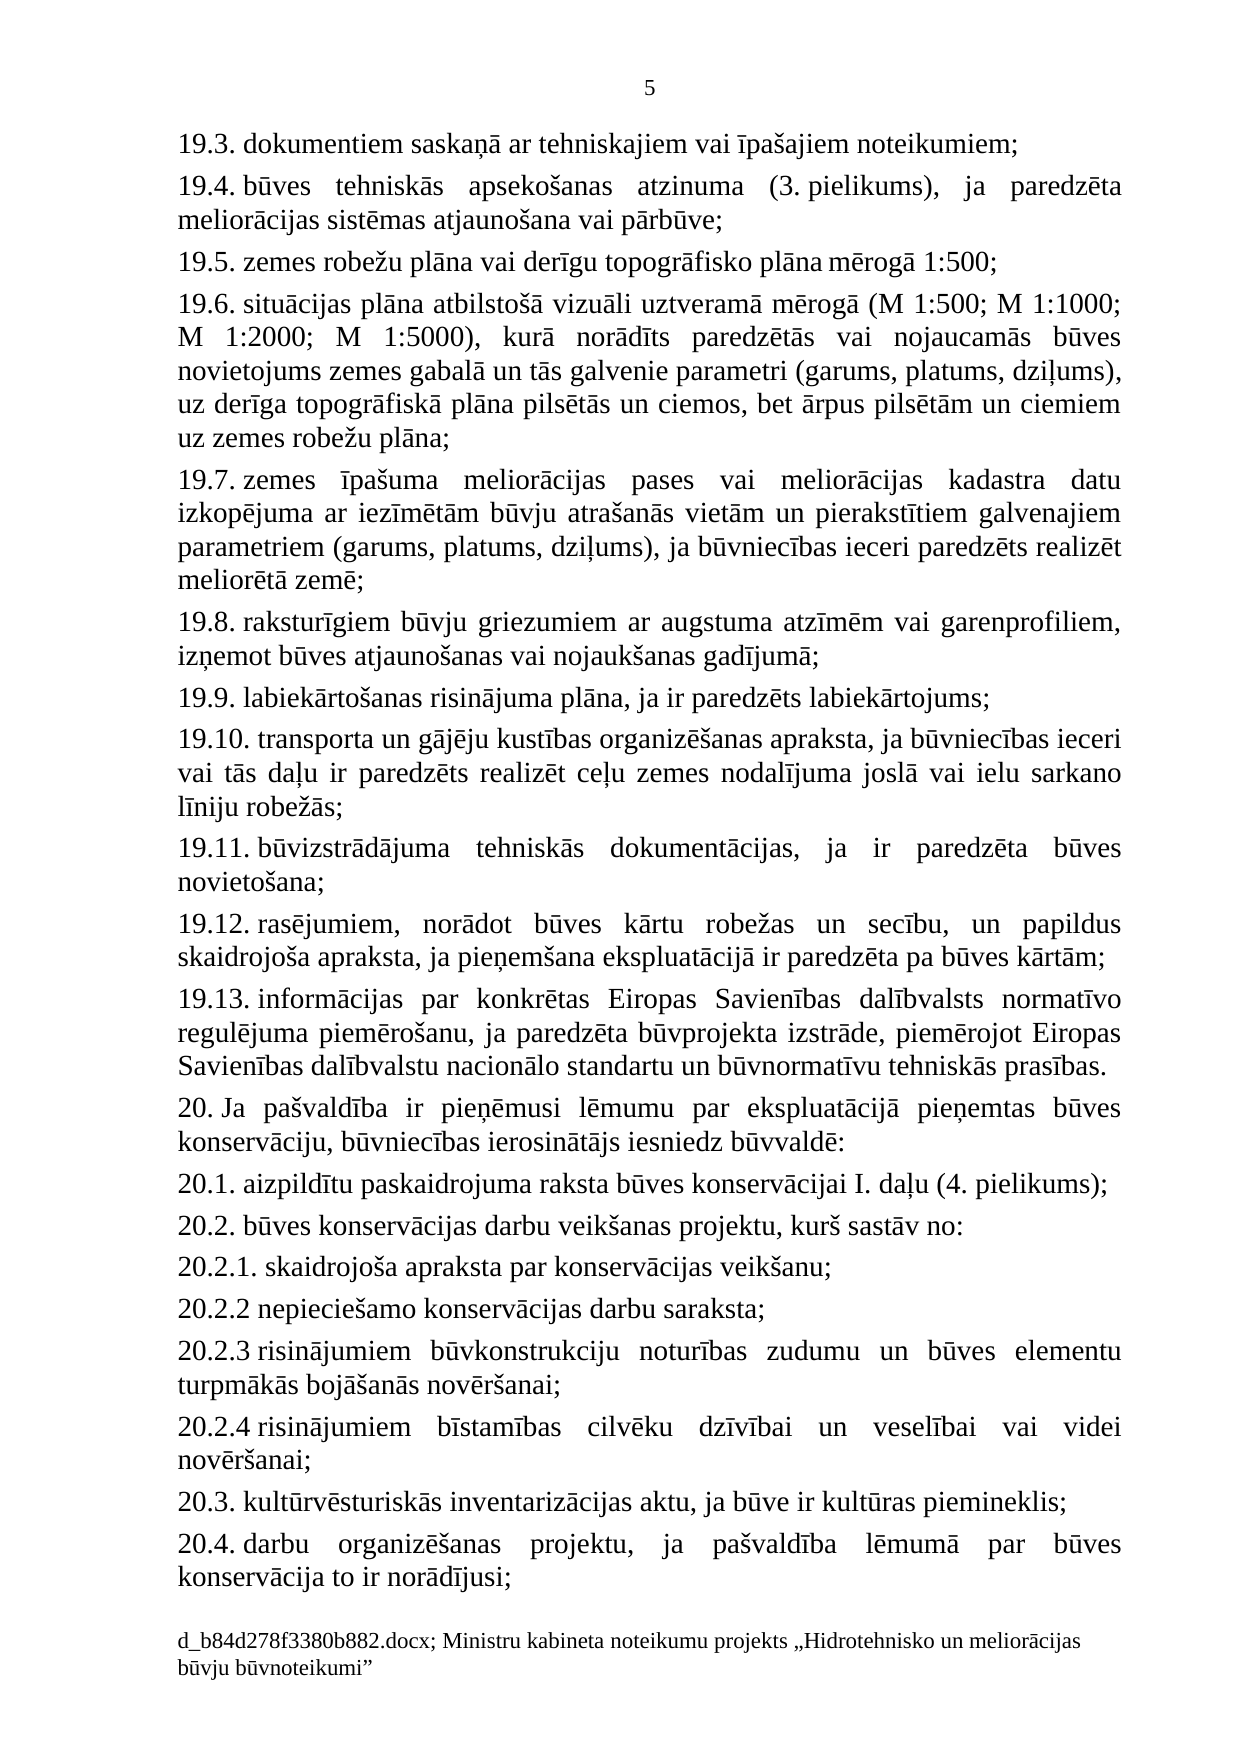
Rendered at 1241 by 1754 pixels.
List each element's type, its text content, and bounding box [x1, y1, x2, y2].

text 19.9. labiekārtošanas risinājuma plāna, ja ir paredzēts labiekārtojums; [177, 680, 1122, 713]
text 20.2.1. skaidrojoša apraksta par konservācijas veikšanu; [177, 1249, 1122, 1283]
text 19.8. raksturīgiem būvju griezumiem ar augstuma atzīmēm vai garenprofiliem, izņemot būves atjaunošanas vai nojaukšanas gadījumā; [177, 604, 1122, 671]
text 19.13. informācijas par konkrētas Eiropas Savienības dalībvalsts normatīvo regulējuma piemērošanu, ja paredzēta būvprojekta izstrāde, piemērojot Eiropas Savienības dalībvalstu nacionālo standartu un būvnormatīvu tehniskās prasības. [177, 981, 1122, 1082]
text 20.3. kultūrvēsturiskās inventarizācijas aktu, ja būve ir kultūras piemineklis; [177, 1484, 1122, 1518]
text 19.4. būves tehniskās apsekošanas atzinuma (3. pielikums), ja paredzēta meliorācijas sistēmas atjaunošana vai pārbūve; [177, 168, 1122, 236]
text 19.12. rasējumiem, norādot būves kārtu robežas un secību, un papildus skaidrojoša apraksta, ja pieņemšana ekspluatācijā ir paredzēta pa būves kārtām; [177, 906, 1122, 973]
text 19.3. dokumentiem saskaņā ar tehniskajiem vai īpašajiem noteikumiem; [177, 127, 1122, 160]
text 19.11. būvizstrādājuma tehniskās dokumentācijas, ja ir paredzēta būves novietošana; [177, 831, 1122, 898]
text 19.10. transporta un gājēju kustības organizēšanas apraksta, ja būvniecības ieceri vai tās daļu ir paredzēts realizēt ceļu zemes nodalījuma joslā vai ielu sarkano līniju robežās; [177, 722, 1122, 822]
text 19.5. zemes robežu plāna vai derīgu topogrāfisko plāna mērogā 1:500; [177, 244, 1122, 277]
text 20.2.2 nepieciešamo konservācijas darbu saraksta; [177, 1291, 1122, 1325]
text 19.7. zemes īpašuma meliorācijas pases vai meliorācijas kadastra datu izkopējuma ar iezīmētām būvju atrašanās vietām un pierakstītiem galvenajiem parametriem (garums, platums, dziļums), ja būvniecības ieceri paredzēts realizēt meliorētā zemē; [177, 462, 1122, 596]
text 20.4. darbu organizēšanas projektu, ja pašvaldība lēmumā par būves konservācija to ir norādījusi; [177, 1526, 1122, 1593]
text 20.2.4 risinājumiem bīstamības cilvēku dzīvībai un veselībai vai videi novēršanai; [177, 1409, 1122, 1476]
text 20. Ja pašvaldība ir pieņēmusi lēmumu par ekspluatācijā pieņemtas būves konservāciju, būvniecības ierosinātājs iesniedz būvvaldē: [177, 1090, 1122, 1157]
text 20.2. būves konservācijas darbu veikšanas projektu, kurš sastāv no: [177, 1208, 1122, 1241]
text 19.6. situācijas plāna atbilstošā vizuāli uztveramā mērogā (M 1:500; M 1:1000; M 1:2000; M 1:5000), kurā norādīts paredzētās vai nojaucamās būves novietojums zemes gabalā un tās galvenie parametri (garums, platums, dziļums), uz derīga topogrāfiskā plāna pilsētās un ciemos, bet ārpus pilsētām un ciemiem uz zemes robežu plāna; [177, 286, 1122, 453]
text 20.2.3 risinājumiem būvkonstrukciju noturības zudumu un būves elementu turpmākās bojāšanās novēršanai; [177, 1333, 1122, 1400]
text 20.1. aizpildītu paskaidrojuma raksta būves konservācijai I. daļu (4. pielikums); [177, 1166, 1122, 1199]
